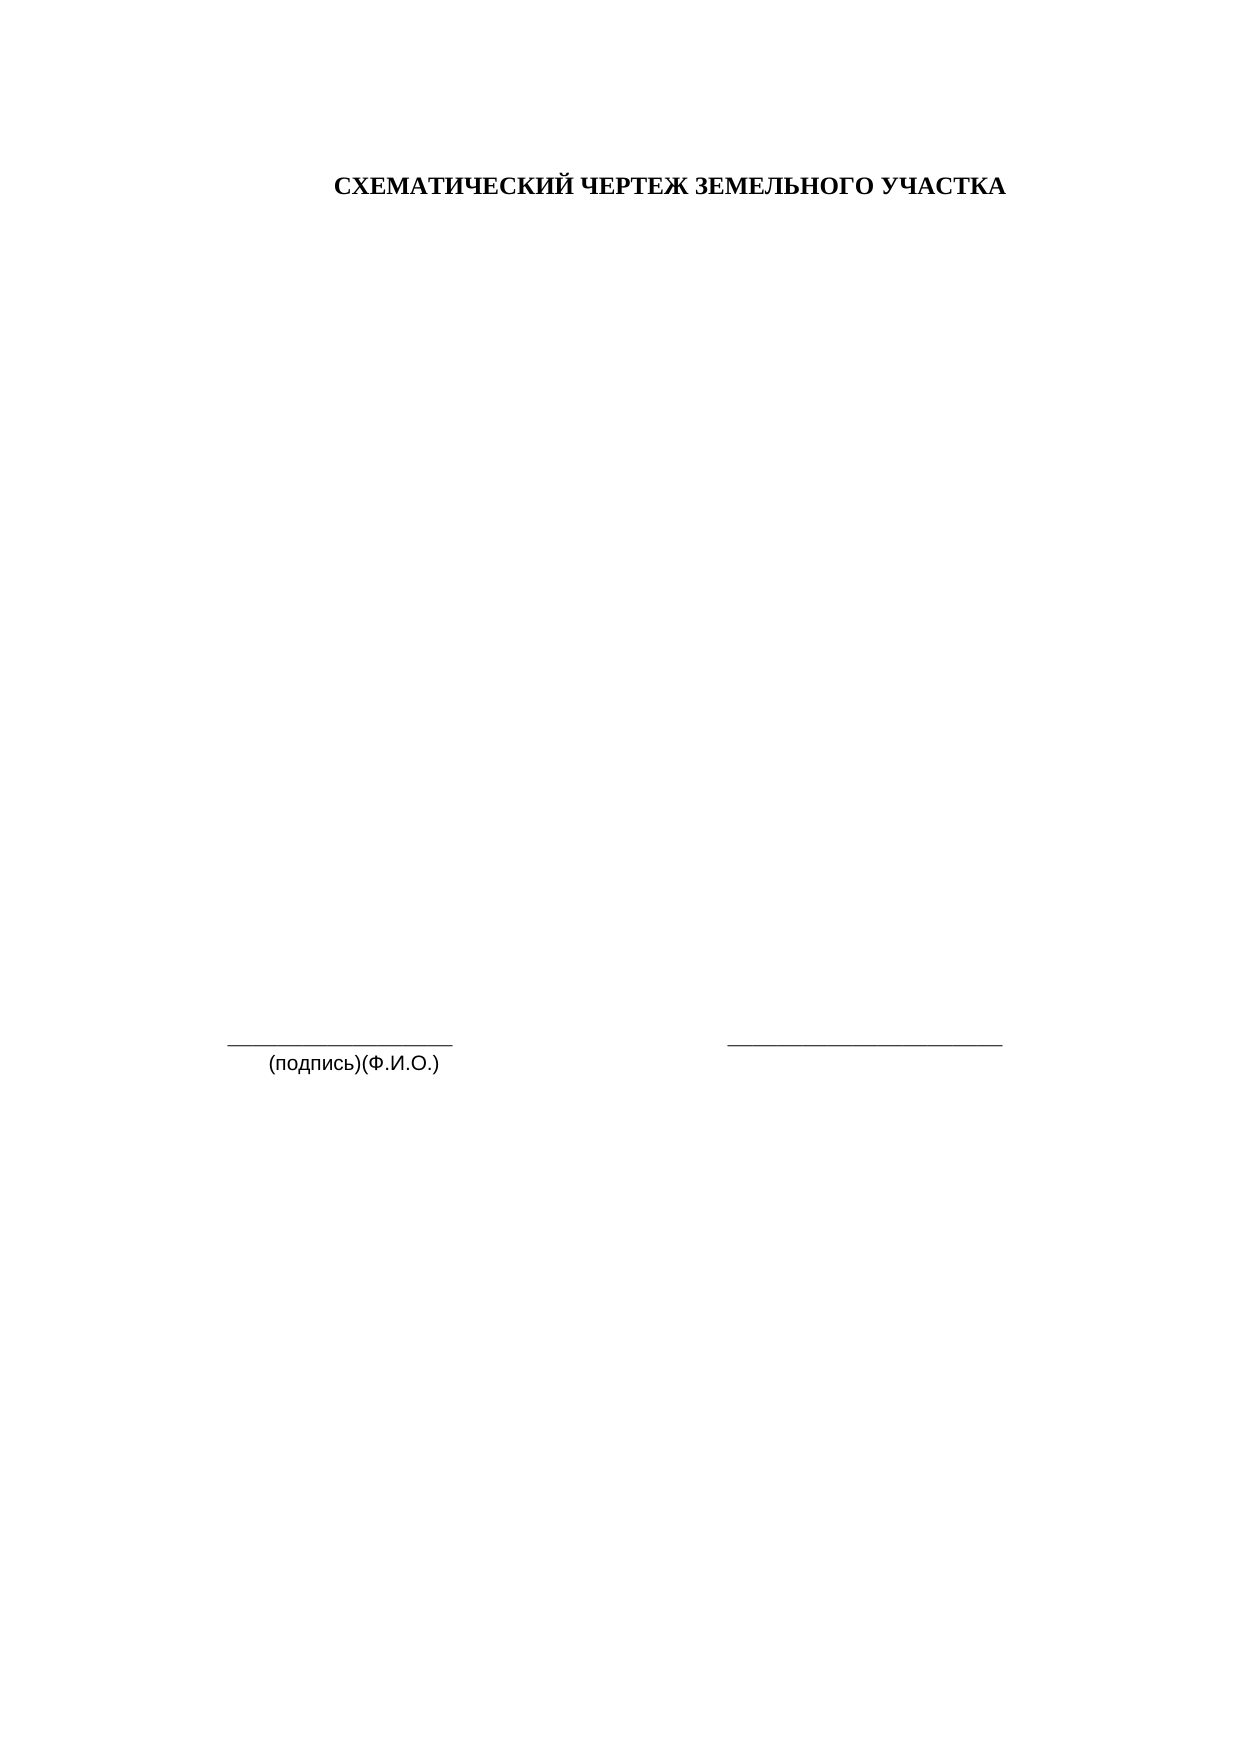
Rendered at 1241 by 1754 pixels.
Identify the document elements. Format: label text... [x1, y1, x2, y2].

text СХЕМАТИЧЕСКИЙ ЧЕРТЕЖ ЗЕМЕЛЬНОГО УЧАСТКА [177, 171, 1162, 200]
text (подпись)(Ф.И.О.) [177, 1051, 1162, 1075]
text __________________ ______________________ [177, 1027, 1162, 1051]
